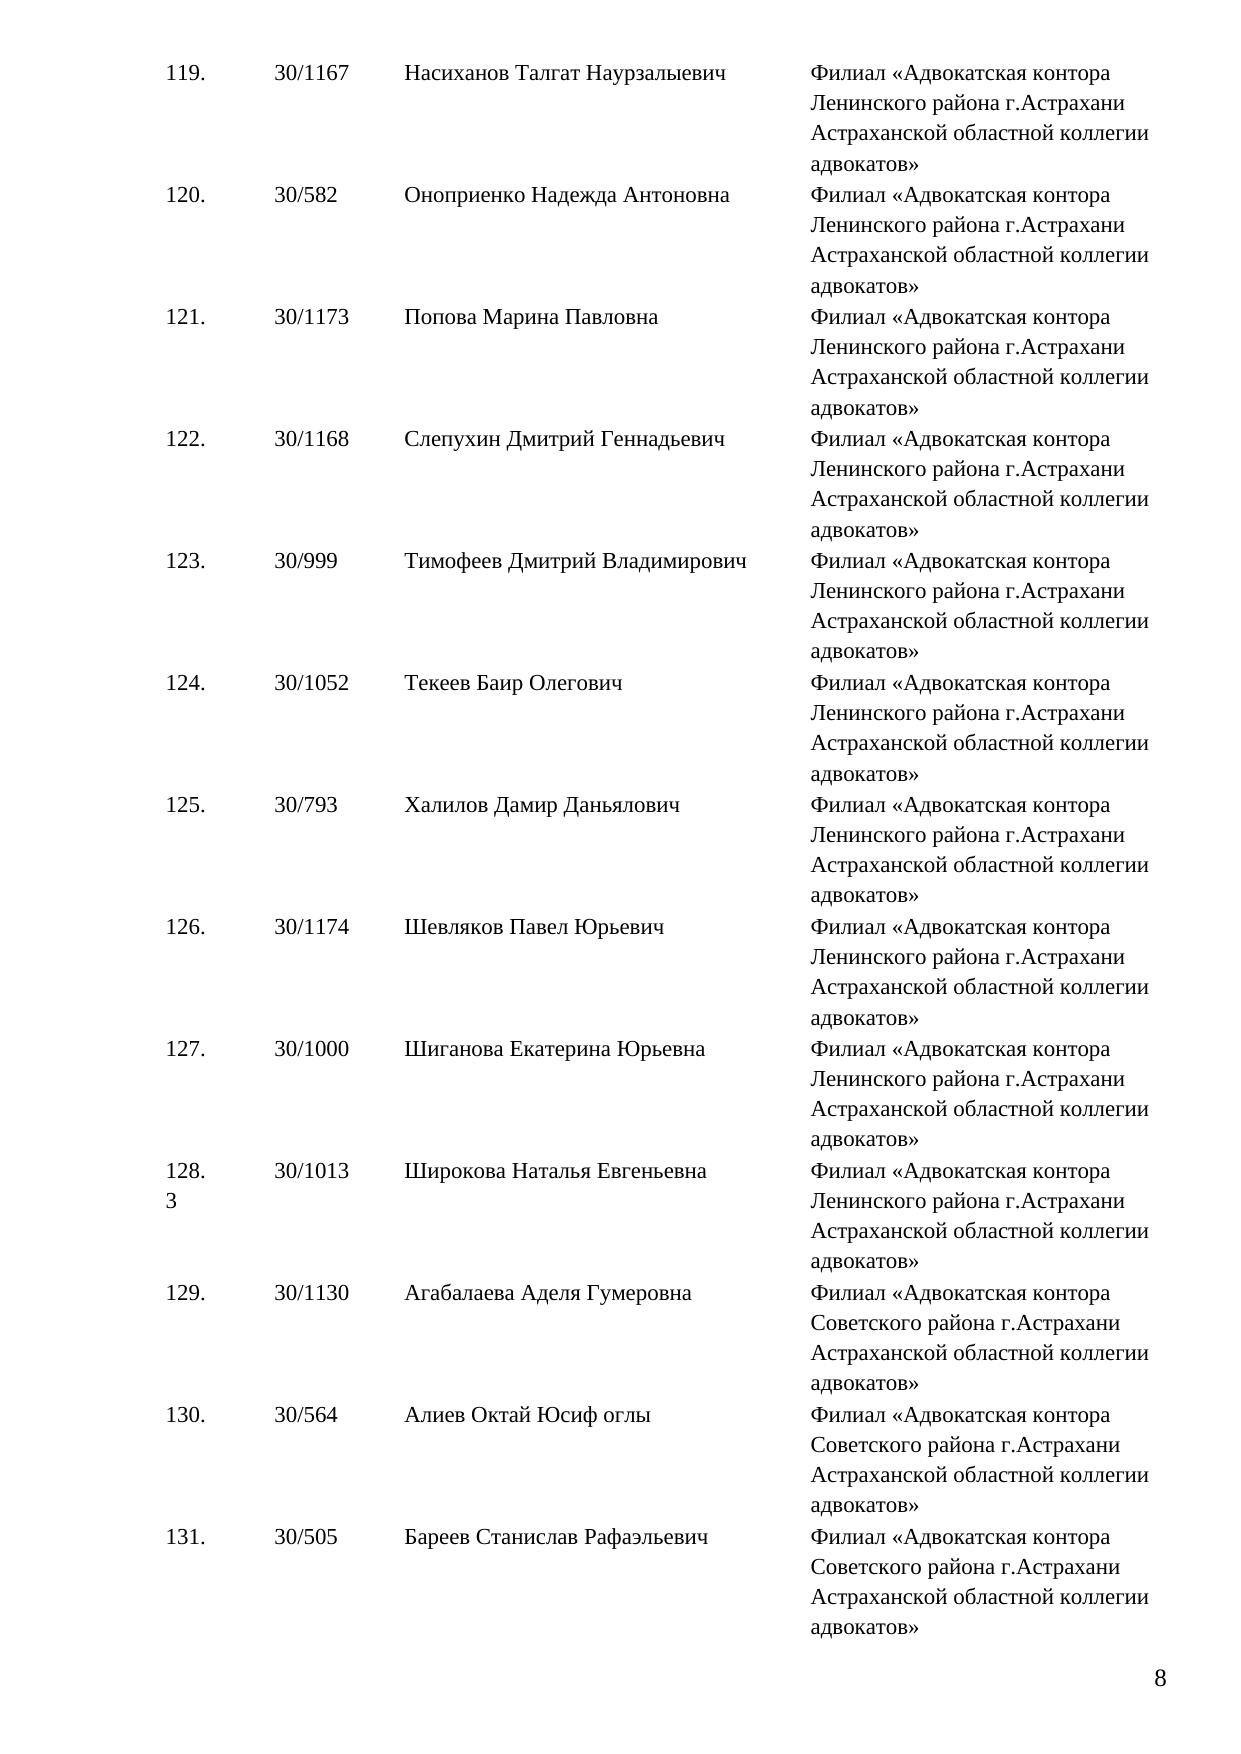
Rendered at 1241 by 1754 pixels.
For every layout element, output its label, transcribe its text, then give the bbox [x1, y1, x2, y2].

table_cell Попова Марина Павловна [393, 303, 799, 425]
table_cell Агабалаева Аделя Гумеровна [393, 1279, 799, 1401]
table_cell Филиал «Адвокатская контора Ленинского района г.Астрахани Астраханской областной коллегии адвокатов» [799, 669, 1211, 791]
table_cell 30/999 [263, 547, 393, 669]
table_cell Алиев Октай Юсиф оглы [393, 1401, 799, 1523]
table_cell Тимофеев Дмитрий Владимирович [393, 547, 799, 669]
table_cell Филиал «Адвокатская контора Ленинского района г.Астрахани Астраханской областной коллегии адвокатов» [799, 425, 1211, 547]
table_cell Оноприенко Надежда Антоновна [393, 181, 799, 303]
table_cell Бареев Станислав Рафаэльевич [393, 1523, 799, 1645]
table_cell [117, 425, 263, 547]
table_cell 30/1013 [263, 1157, 393, 1279]
table_cell 30/1174 [263, 913, 393, 1035]
table_cell Халилов Дамир Даньялович [393, 791, 799, 913]
table_cell 30/1000 [263, 1035, 393, 1157]
table_cell 30/1052 [263, 669, 393, 791]
table_cell [117, 1523, 263, 1645]
table_cell [117, 1401, 263, 1523]
table_cell 30/564 [263, 1401, 393, 1523]
table_cell [117, 303, 263, 425]
table_cell [117, 913, 263, 1035]
table_cell [117, 59, 263, 181]
table_cell Филиал «Адвокатская контора Ленинского района г.Астрахани Астраханской областной коллегии адвокатов» [799, 913, 1211, 1035]
table_cell [117, 669, 263, 791]
table_cell 30/1167 [263, 59, 393, 181]
table_cell Филиал «Адвокатская контора Ленинского района г.Астрахани Астраханской областной коллегии адвокатов» [799, 1035, 1211, 1157]
table_cell 30/793 [263, 791, 393, 913]
table_cell Широкова Наталья Евгеньевна [393, 1157, 799, 1279]
table_cell Филиал «Адвокатская контора Ленинского района г.Астрахани Астраханской областной коллегии адвокатов» [799, 791, 1211, 913]
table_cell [799, 1401, 1211, 1523]
table_cell 30/1130 [263, 1279, 393, 1401]
table_cell 30/505 [263, 1523, 393, 1645]
table_cell Филиал «Адвокатская контора Советского района г.Астрахани Астраханской областной коллегии адвокатов» [799, 1279, 1211, 1401]
table_cell Филиал «Адвокатская контора Ленинского района г.Астрахани Астраханской областной коллегии адвокатов» [799, 547, 1211, 669]
table_cell Шиганова Екатерина Юрьевна [393, 1035, 799, 1157]
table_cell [799, 1523, 1211, 1645]
table_cell 30/1173 [263, 303, 393, 425]
table_cell [117, 1279, 263, 1401]
table_cell Текеев Баир Олегович [393, 669, 799, 791]
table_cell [799, 181, 1211, 303]
table_cell [117, 547, 263, 669]
table_cell Шевляков Павел Юрьевич [393, 913, 799, 1035]
table_cell [117, 181, 263, 303]
table_cell Филиал «Адвокатская контора Ленинского района г.Астрахани Астраханской областной коллегии адвокатов» [799, 1157, 1211, 1279]
table_cell Филиал «Адвокатская контора Ленинского района г.Астрахани Астраханской областной коллегии адвокатов» [799, 303, 1211, 425]
table_cell 30/582 [263, 181, 393, 303]
table_cell [117, 1035, 263, 1157]
table_cell Насиханов Талгат Наурзалыевич [393, 59, 799, 181]
table_cell Слепухин Дмитрий Геннадьевич [393, 425, 799, 547]
table_cell 30/1168 [263, 425, 393, 547]
table_cell [117, 791, 263, 913]
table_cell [799, 59, 1211, 181]
table_cell 3 [117, 1157, 263, 1279]
